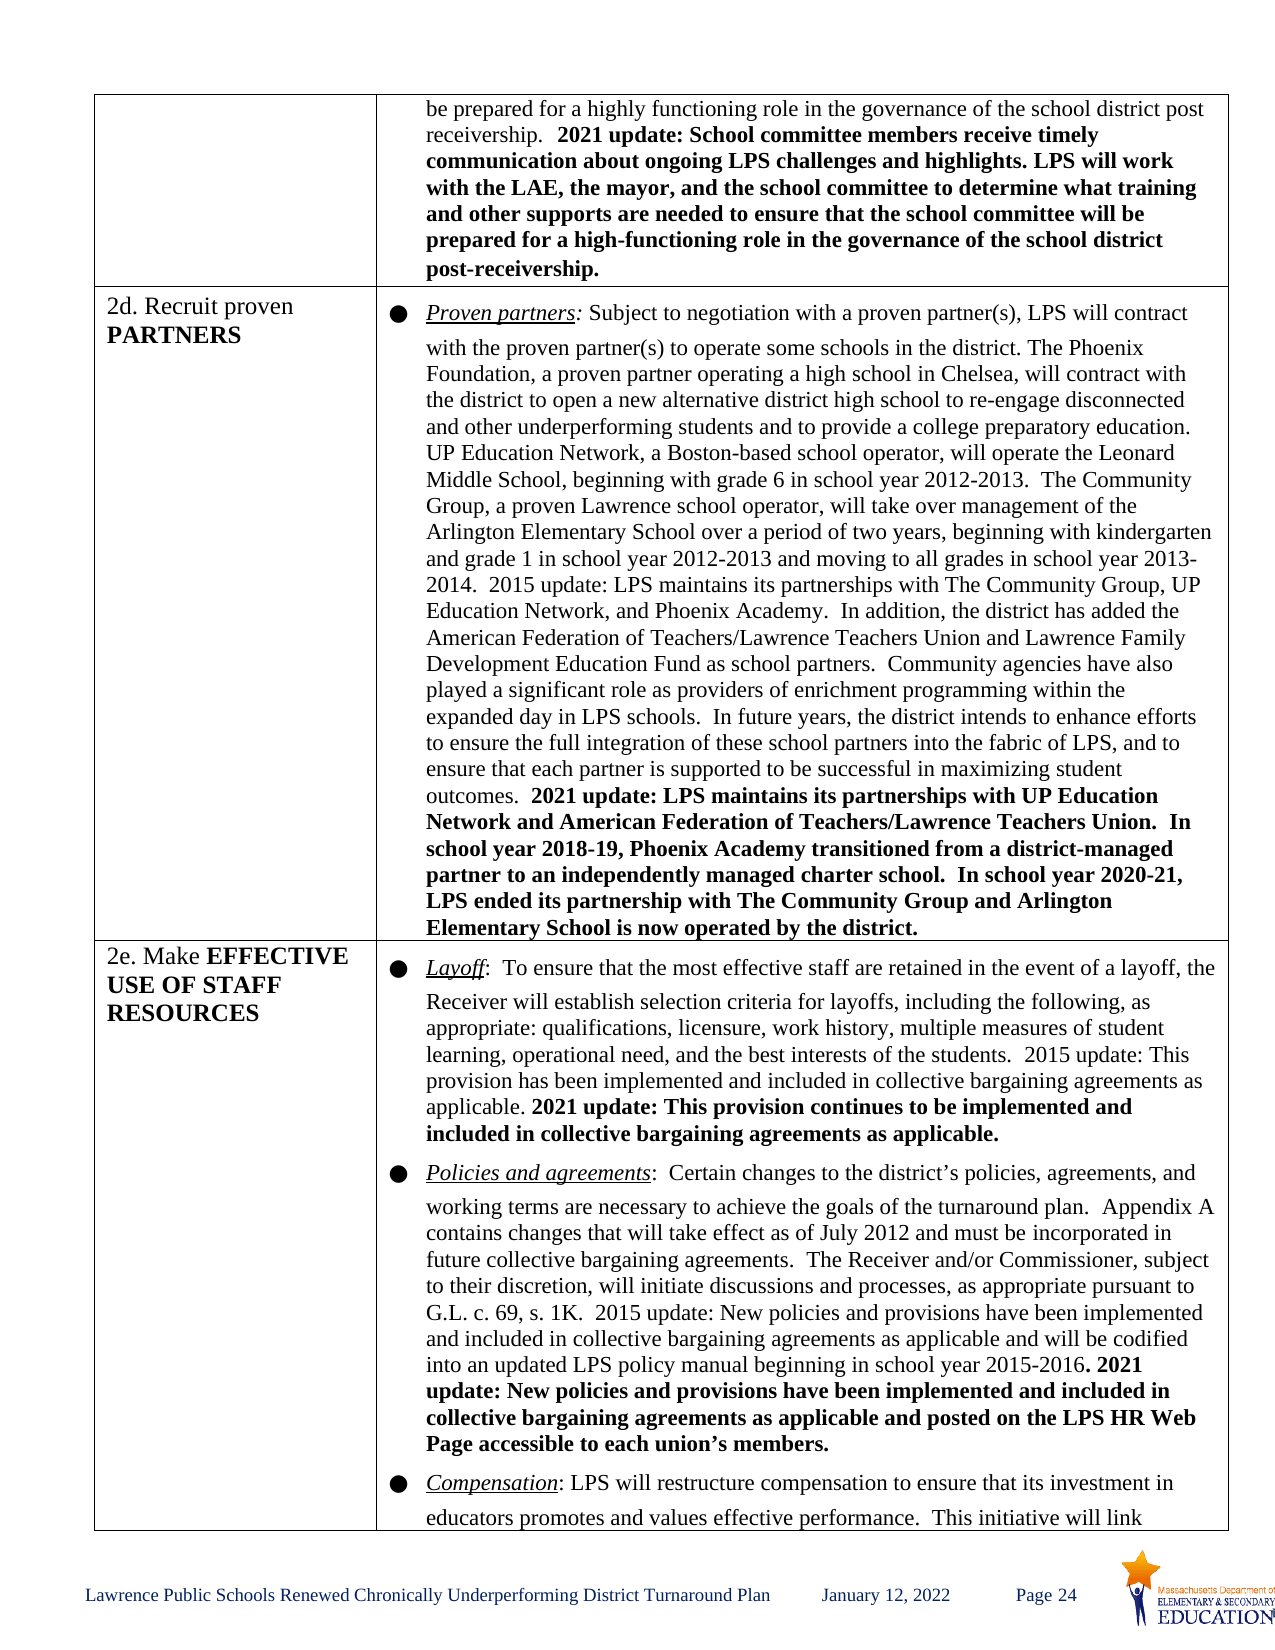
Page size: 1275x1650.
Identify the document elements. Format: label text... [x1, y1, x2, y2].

table_cell Proven partners: Subject to negotiation with a proven partner(s), LPS will contract with the proven partner(s) to operate some schools in the district. The Phoenix Foundation, a proven partner operating a high school in Chelsea, will contract with the district to open a new alternative district high school to re-engage disconnected and other underperforming students and to provide a college preparatory education. UP Education Network, a Boston-based school operator, will operate the Leonard Middle School, beginning with grade 6 in school year 2012-2013. The Community Group, a proven Lawrence school operator, will take over management of the Arlington Elementary School over a period of two years, beginning with kindergarten and grade 1 in school year 2012-2013 and moving to all grades in school year 2013-2014. 2015 update: LPS maintains its partnerships with The Community Group, UP Education Network, and Phoenix Academy. In addition, the district has added the American Federation of Teachers/Lawrence Teachers Union and Lawrence Family Development Education Fund as school partners. Community agencies have also played a significant role as providers of enrichment programming within the expanded day in LPS schools. In future years, the district intends to enhance efforts to ensure the full integration of these school partners into the fabric of LPS, and to ensure that each partner is supported to be successful in maximizing student outcomes. 2021 update: LPS maintains its partnerships with UP Education Network and American Federation of Teachers/Lawrence Teachers Union. In school year 2018-19, Phoenix Academy transitioned from a district-managed partner to an independently managed charter school. In school year 2020-21, LPS ended its partnership with The Community Group and Arlington Elementary School is now operated by the district. [377, 287, 1228, 940]
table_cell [377, 95, 1228, 286]
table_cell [377, 941, 1228, 1530]
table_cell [95, 941, 376, 1530]
table_cell 2d. Recruit proven PARTNERS [95, 287, 376, 940]
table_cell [95, 95, 376, 286]
picture [1121, 1542, 1275, 1626]
